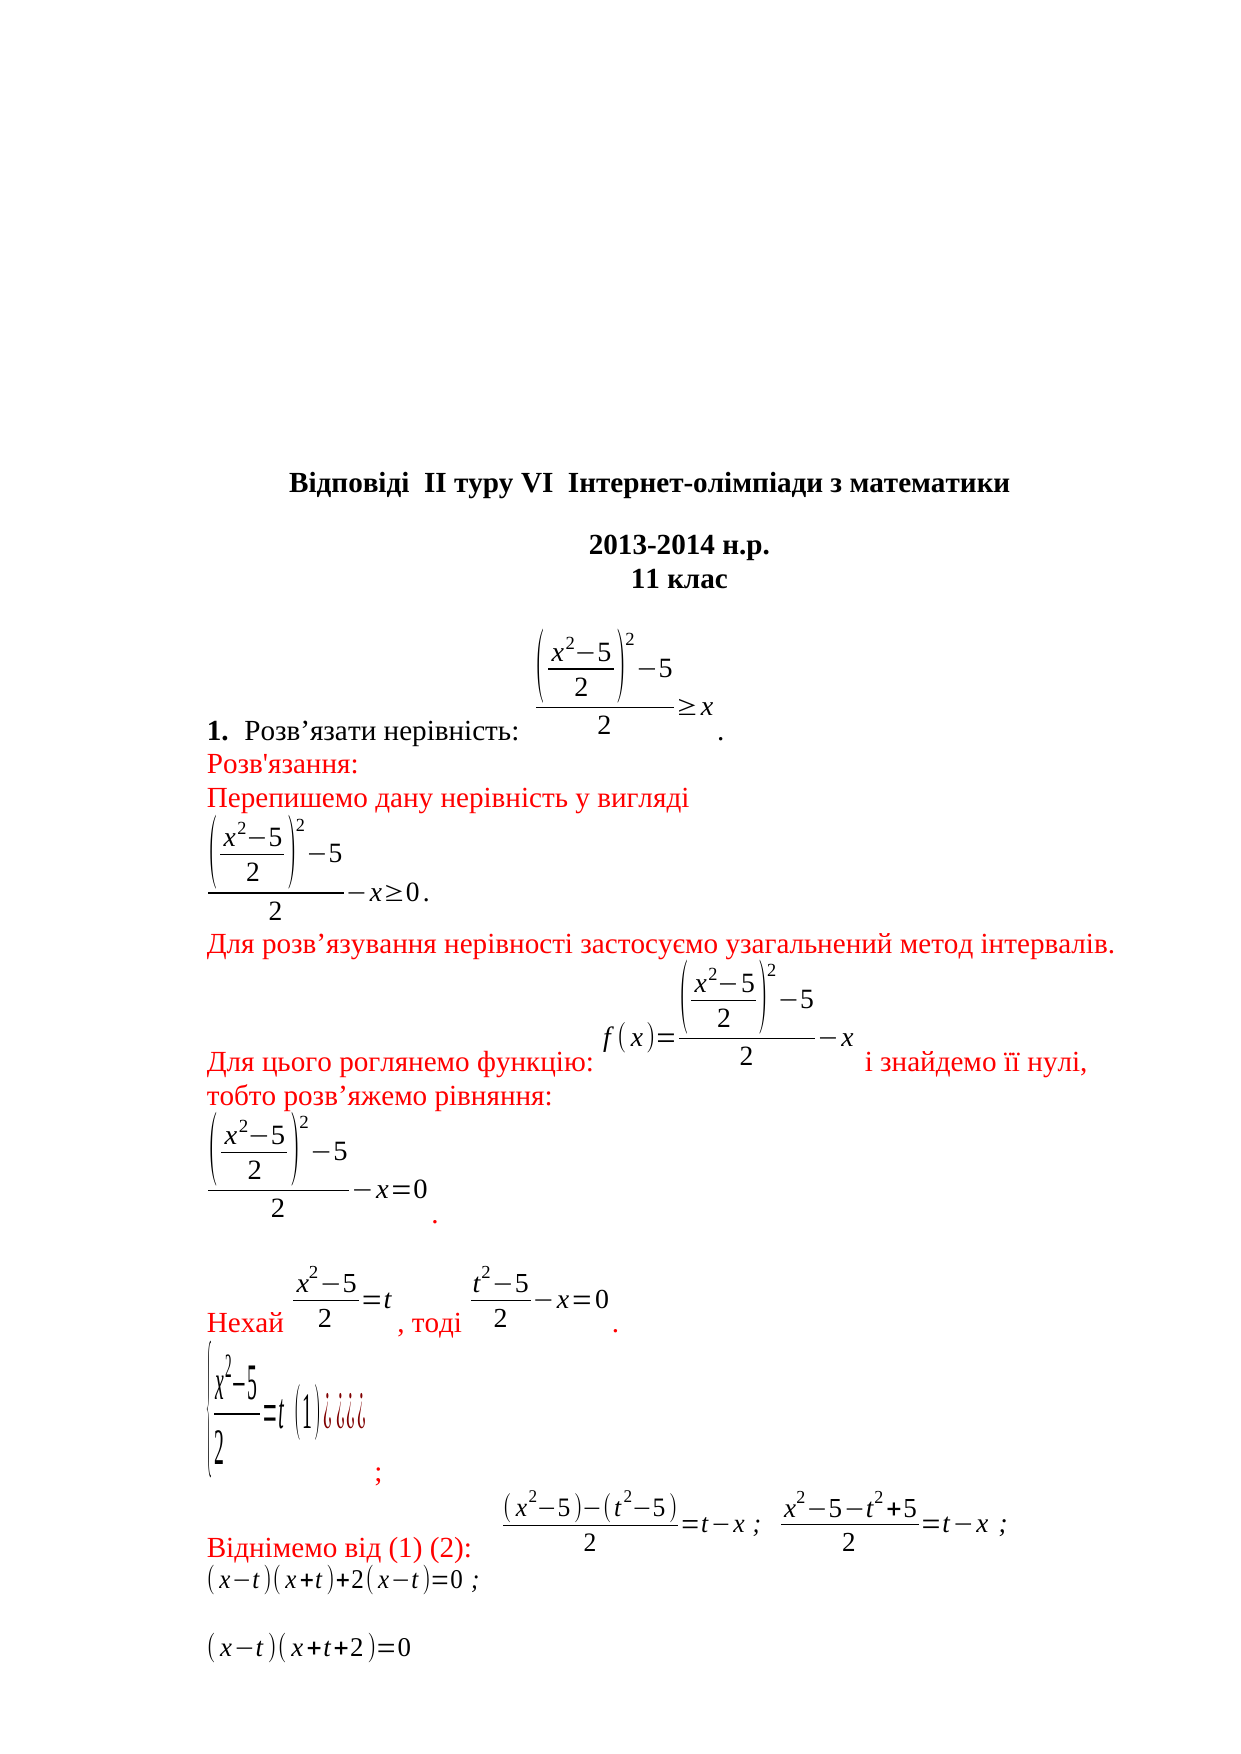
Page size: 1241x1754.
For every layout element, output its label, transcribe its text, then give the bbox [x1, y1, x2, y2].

text Нехай , тоді . [207, 1263, 1152, 1339]
text Відповіді ІІ туру VІ Інтернет-олімпіади з математики [148, 465, 1152, 498]
text Перепишемо дану нерівність у вигляді [207, 780, 1152, 814]
list Розв’язати нерівність: . [207, 628, 1152, 747]
text 11 клас [148, 561, 1152, 594]
text Для цього роглянемо функцію: і знайдемо її нулі, тобто розв’яжемо рівняння: [207, 959, 1152, 1111]
text ; [207, 1339, 1152, 1488]
text Розв'язання: [207, 747, 1152, 780]
text Для розв’язування нерівності застосуємо узагальнений метод інтервалів. [207, 926, 1152, 959]
text . [207, 1111, 1152, 1230]
text 2013-2014 н.р. [148, 527, 1152, 561]
text Віднімемо від (1) (2): [207, 1488, 1152, 1563]
